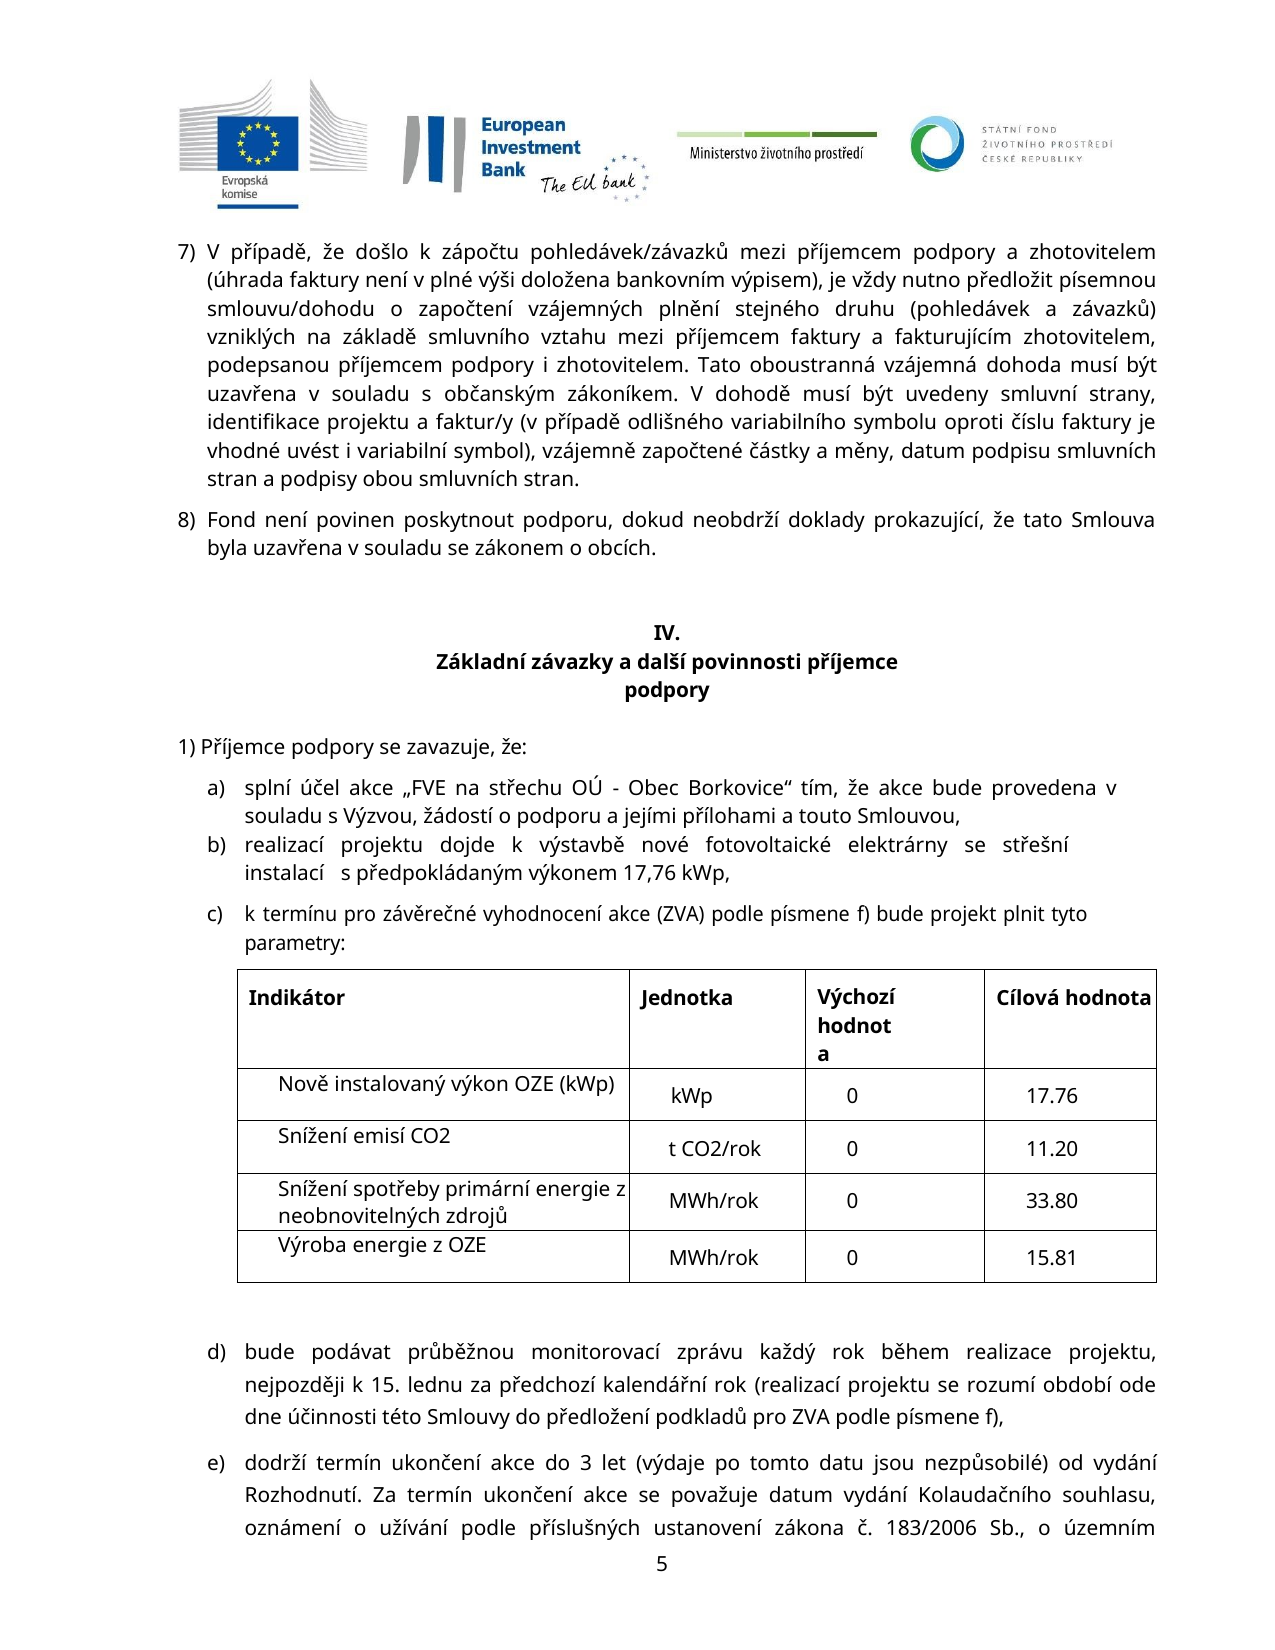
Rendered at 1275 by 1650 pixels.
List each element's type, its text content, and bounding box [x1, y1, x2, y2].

table_header Cílová hodnota [985, 970, 1156, 1068]
table_cell 15.81 [985, 1231, 1156, 1282]
table_cell 0 [806, 1121, 984, 1173]
table_cell MWh/rok [630, 1174, 805, 1229]
list k termínu pro závěrečné vyhodnocení akce (ZVA) podle písmene f) bude projekt plnit tyto parametry: [207, 899, 1169, 956]
list bude podávat průběžnou monitorovací zprávu každý rok během realizace projektu, nejpozději k 15. lednu za předchozí kalendářní rok (realizací projektu se rozumí období ode dne účinnosti této Smlouvy do předložení podkladů pro ZVA podle písmene f), [207, 1337, 1157, 1431]
list V případě, že došlo k zápočtu pohledávek/závazků mezi příjemcem podpory a zhotovitelem (úhrada faktury není v plné výši doložena bankovním výpisem), je vždy nutno předložit písemnou smlouvu/dohodu o započtení vzájemných plnění stejného druhu (pohledávek a závazků) vzniklých na základě smluvního vztahu mezi příjemcem faktury a fakturujícím zhotovitelem, podepsanou příjemcem podpory i zhotovitelem. Tato oboustranná vzájemná dohoda musí být uzavřena v souladu s občanským zákoníkem. V dohodě musí být uvedeny smluvní strany, identifikace projektu a faktur/y (v případě odlišného variabilního symbolu oproti číslu faktury je vhodné uvést i variabilní symbol), vzájemně započtené částky a měny, datum podpisu smluvních stran a podpisy obou smluvních stran. [177, 237, 1157, 493]
list Příjemce podpory se zavazuje, že: [177, 732, 1169, 761]
list Fond není povinen poskytnout podporu, dokud neobdrží doklady prokazující, že tato Smlouva byla uzavřena v souladu se zákonem o obcích. [177, 505, 1157, 562]
table_cell Snížení spotřeby primární energie z neobnovitelných zdrojů [238, 1174, 629, 1229]
picture [177, 73, 1115, 213]
subtitle Základní závazky a další povinnosti příjemce podpory [406, 647, 928, 704]
table_cell MWh/rok [630, 1231, 805, 1282]
table_cell 33.80 [985, 1174, 1156, 1229]
table_cell Snížení emisí CO2 [238, 1121, 629, 1173]
table_cell 0 [806, 1174, 984, 1229]
subtitle IV. [494, 618, 841, 647]
table_cell 0 [806, 1069, 984, 1120]
table_cell 17.76 [985, 1069, 1156, 1120]
list splní účel akce „FVE na střechu OÚ - Obec Borkovice“ tím, že akce bude provedena v souladu s Výzvou, žádostí o podporu a jejími přílohami a touto Smlouvou, [207, 773, 1157, 830]
table_cell t CO2/rok [630, 1121, 805, 1173]
table_cell 11.20 [985, 1121, 1156, 1173]
table_cell 0 [806, 1231, 984, 1282]
table_header Výchozí hodnota [806, 970, 984, 1068]
table_header Indikátor [238, 970, 629, 1068]
table_header Jednotka [630, 970, 805, 1068]
table_cell Výroba energie z OZE [238, 1231, 629, 1282]
table_cell kWp [630, 1069, 805, 1120]
table_cell Nově instalovaný výkon OZE (kWp) [238, 1069, 629, 1120]
list realizací projektu dojde k výstavbě nové fotovoltaické elektrárny se střešní instalací s předpokládaným výkonem 17,76 kWp, [207, 830, 1156, 887]
